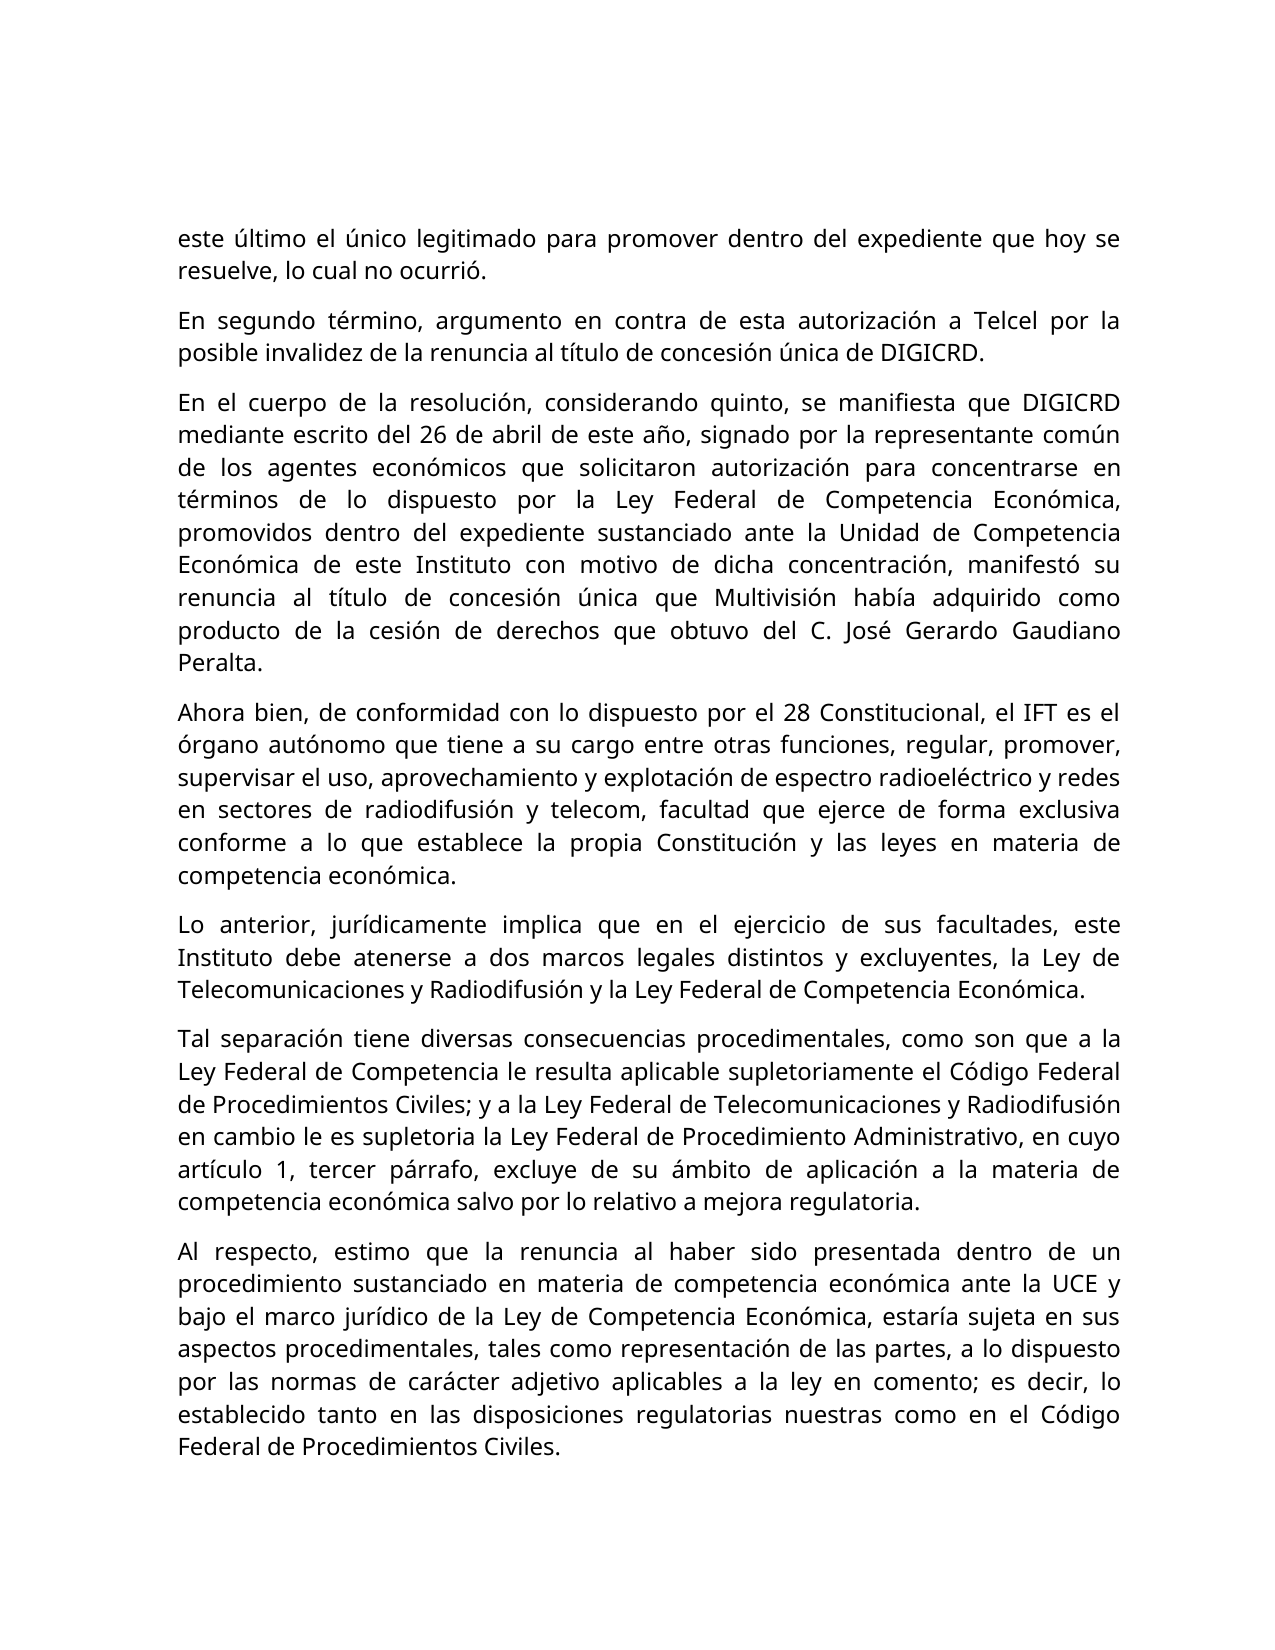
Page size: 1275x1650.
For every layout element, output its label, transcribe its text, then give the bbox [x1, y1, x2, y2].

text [177, 222, 1122, 287]
text Al respecto, estimo que la renuncia al haber sido presentada dentro de un procedimiento sustanciado en materia de competencia económica ante la UCE y bajo el marco jurídico de la Ley de Competencia Económica, estaría sujeta en sus aspectos procedimentales, tales como representación de las partes, a lo dispuesto por las normas de carácter adjetivo aplicables a la ley en comento; es decir, lo establecido tanto en las disposiciones regulatorias nuestras como en el Código Federal de Procedimientos Civiles. [177, 1234, 1122, 1463]
text Tal separación tiene diversas consecuencias procedimentales, como son que a la Ley Federal de Competencia le resulta aplicable supletoriamente el Código Federal de Procedimientos Civiles; y a la Ley Federal de Telecomunicaciones y Radiodifusión en cambio le es supletoria la Ley Federal de Procedimiento Administrativo, en cuyo artículo 1, tercer párrafo, excluye de su ámbito de aplicación a la materia de competencia económica salvo por lo relativo a mejora regulatoria. [177, 1022, 1122, 1218]
text En segundo término, argumento en contra de esta autorización a Telcel por la posible invalidez de la renuncia al título de concesión única de DIGICRD. [177, 303, 1122, 369]
text En el cuerpo de la resolución, considerando quinto, se manifiesta que DIGICRD mediante escrito del 26 de abril de este año, signado por la representante común de los agentes económicos que solicitaron autorización para concentrarse en términos de lo dispuesto por la Ley Federal de Competencia Económica, promovidos dentro del expediente sustanciado ante la Unidad de Competencia Económica de este Instituto con motivo de dicha concentración, manifestó su renuncia al título de concesión única que Multivisión había adquirido como producto de la cesión de derechos que obtuvo del C. José Gerardo Gaudiano Peralta. [177, 385, 1122, 679]
text Lo anterior, jurídicamente implica que en el ejercicio de sus facultades, este Instituto debe atenerse a dos marcos legales distintos y excluyentes, la Ley de Telecomunicaciones y Radiodifusión y la Ley Federal de Competencia Económica. [177, 908, 1122, 1006]
text Ahora bien, de conformidad con lo dispuesto por el 28 Constitucional, el IFT es el órgano autónomo que tiene a su cargo entre otras funciones, regular, promover, supervisar el uso, aprovechamiento y explotación de espectro radioeléctrico y redes en sectores de radiodifusión y telecom, facultad que ejerce de forma exclusiva conforme a lo que establece la propia Constitución y las leyes en materia de competencia económica. [177, 695, 1122, 891]
